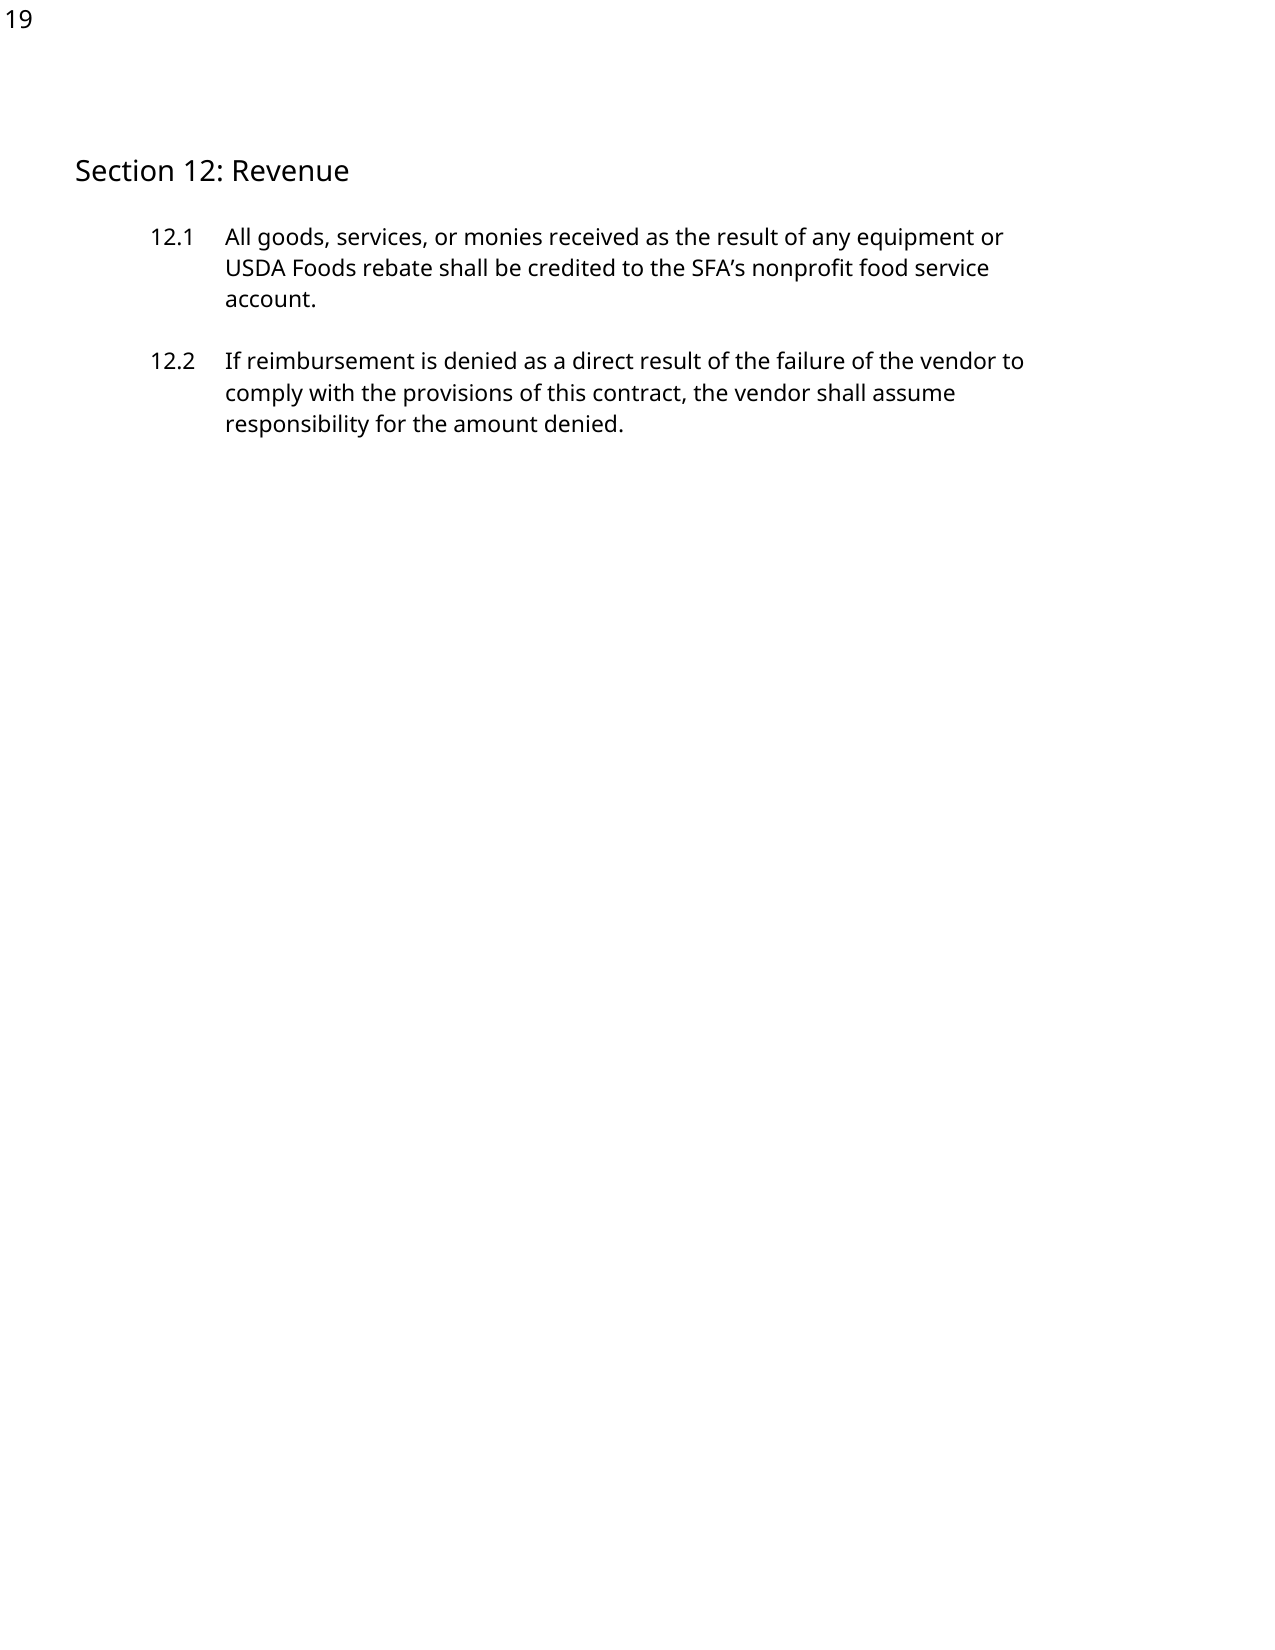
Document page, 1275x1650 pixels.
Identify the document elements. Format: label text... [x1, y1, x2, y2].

list All goods, services, or monies received as the result of any equipment or USDA Foods rebate shall be credited to the SFA’s nonprofit food service account. [150, 221, 1064, 314]
subtitle Section 12: Revenue [75, 150, 1073, 189]
list If reimbursement is denied as a direct result of the failure of the vendor to comply with the provisions of this contract, the vendor shall assume responsibility for the amount denied. [150, 345, 1101, 439]
